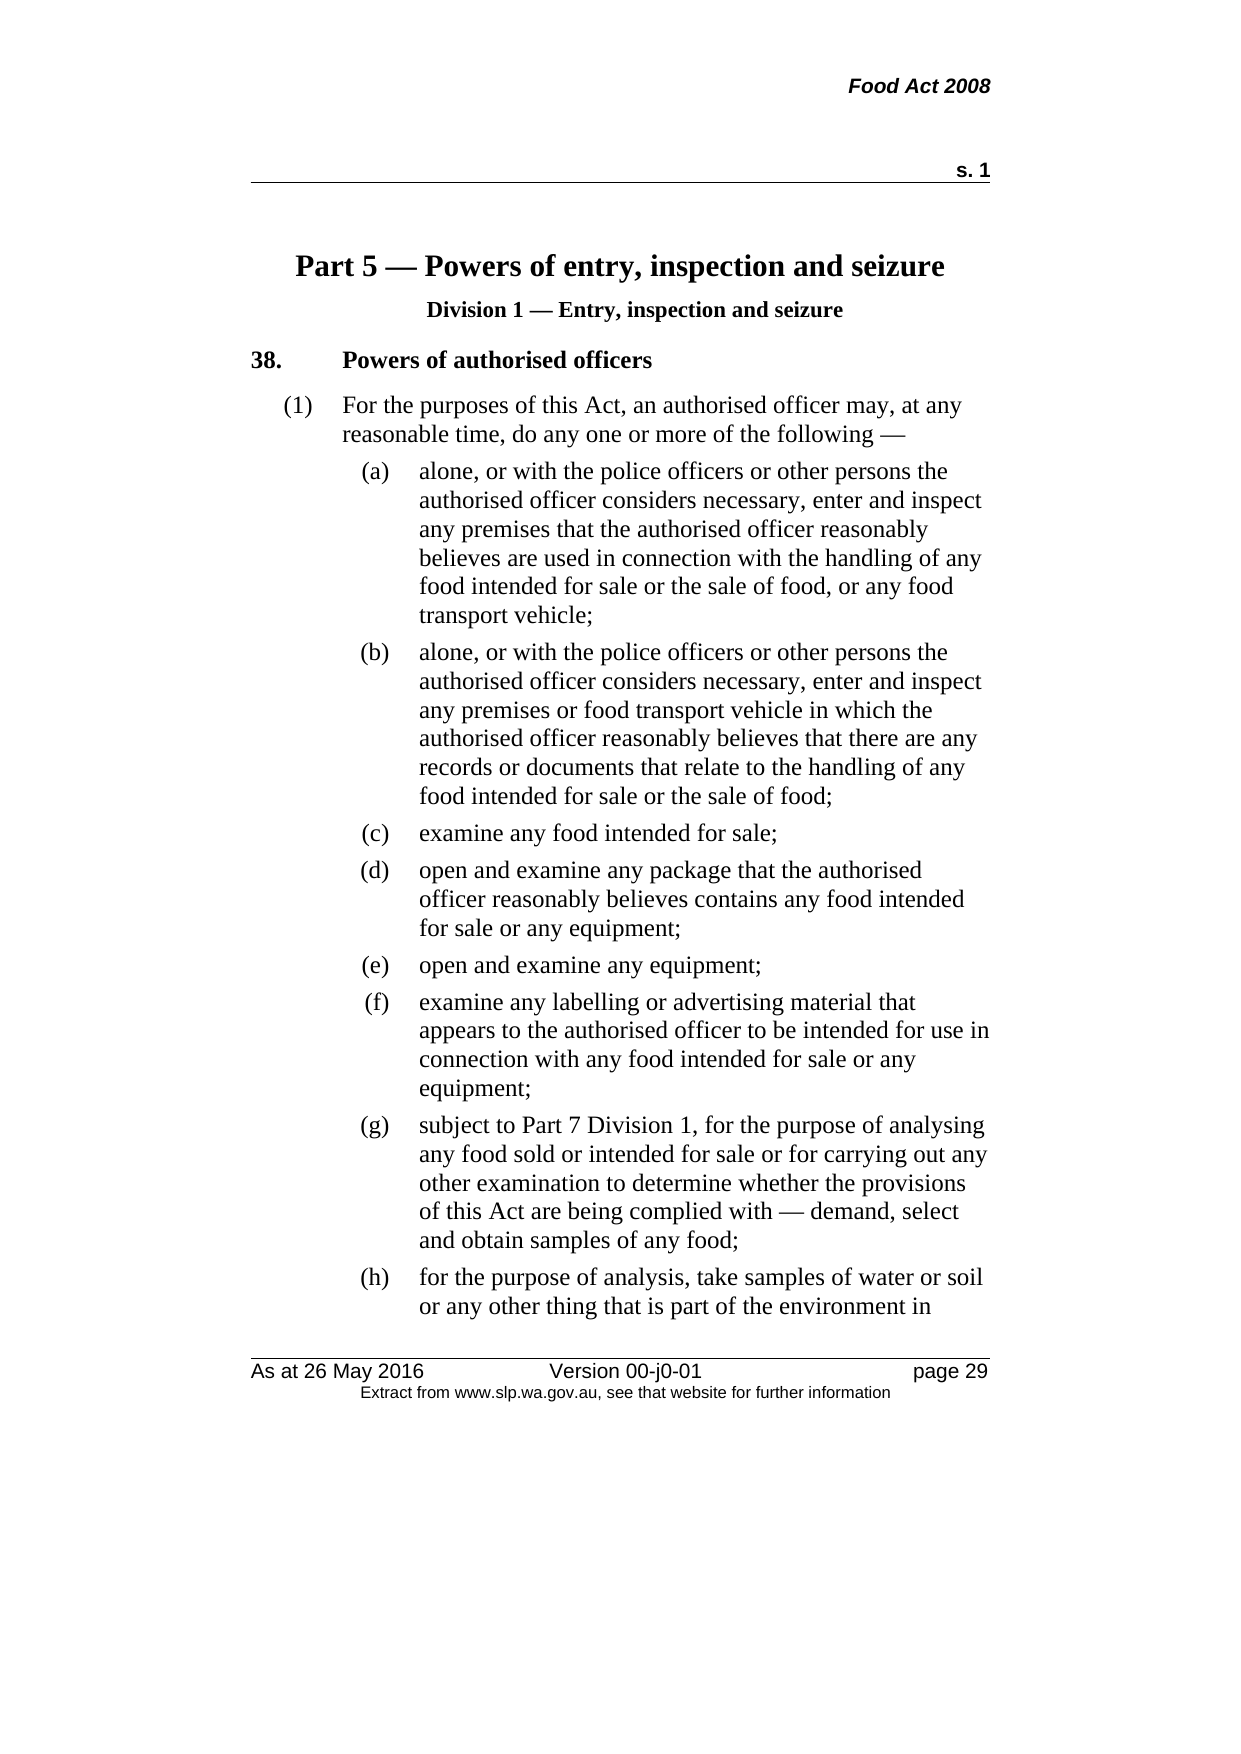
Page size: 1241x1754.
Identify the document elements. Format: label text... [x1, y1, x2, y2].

text (e) open and examine any equipment; [251, 950, 990, 978]
text (c) examine any food intended for sale; [251, 818, 990, 847]
subtitle Division 1 — Entry, inspection and seizure [309, 296, 960, 322]
text (a) alone, or with the police officers or other persons the authorised officer considers necessary, enter and inspect any premises that the authorised officer reasonably believes are used in connection with the handling of any food intended for sale or the sale of food, or any food transport vehicle; [251, 456, 990, 629]
subtitle Part 5 — Powers of entry, inspection and seizure [251, 247, 990, 283]
text (f) examine any labelling or advertising material that appears to the authorised officer to be intended for use in connection with any food intended for sale or any equipment; [251, 987, 990, 1102]
text (g) subject to Part 7 Division 1, for the purpose of analysing any food sold or intended for sale or for carrying out any other examination to determine whether the provisions of this Act are being complied with — demand, select and obtain samples of any food; [251, 1110, 990, 1254]
text (b) alone, or with the police officers or other persons the authorised officer considers necessary, enter and inspect any premises or food transport vehicle in which the authorised officer reasonably believes that there are any records or documents that relate to the handling of any food intended for sale or the sale of food; [251, 637, 990, 810]
text (d) open and examine any package that the authorised officer reasonably believes contains any food intended for sale or any equipment; [251, 855, 990, 941]
text (1) For the purposes of this Act, an authorised officer may, at any reasonable time, do any one or more of the following — [251, 391, 990, 448]
subtitle 38. Powers of authorised officers [251, 345, 990, 374]
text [251, 1262, 990, 1320]
